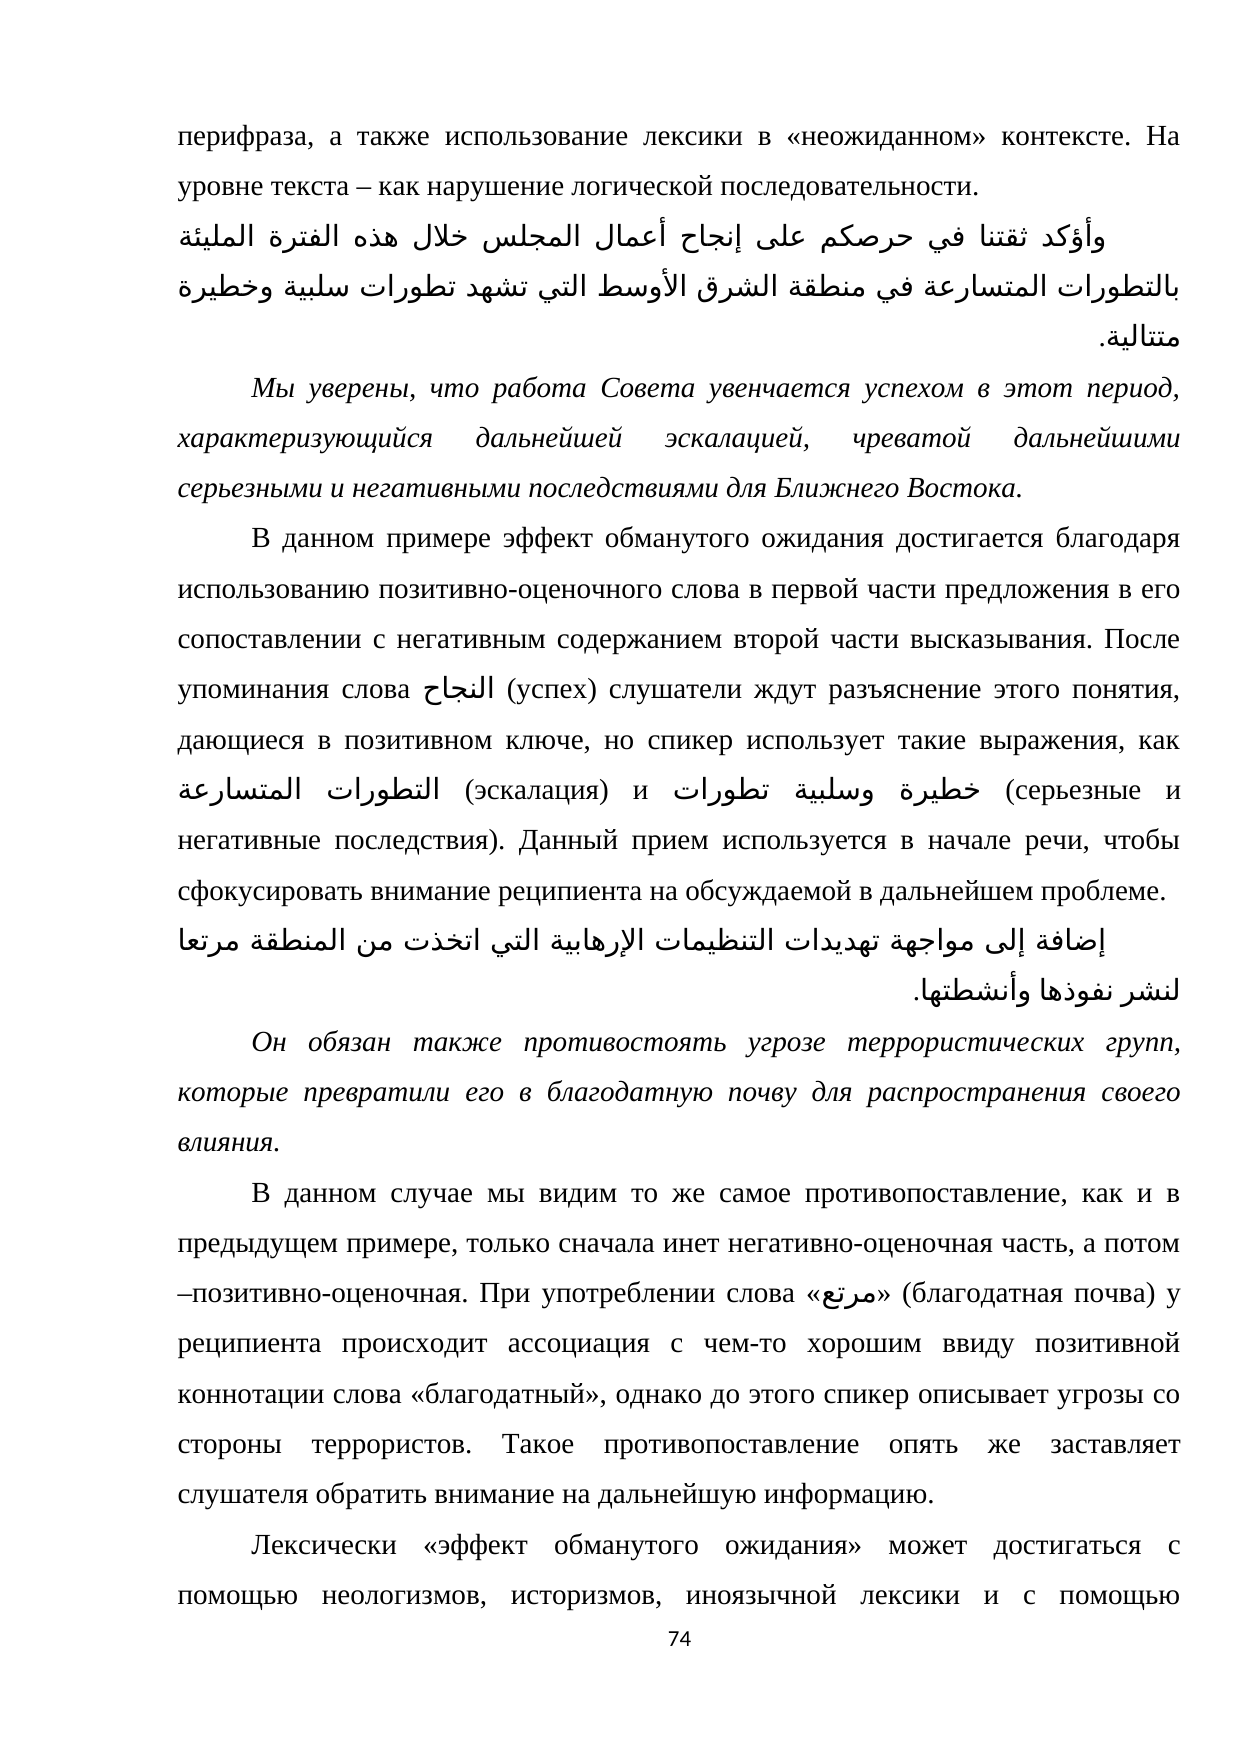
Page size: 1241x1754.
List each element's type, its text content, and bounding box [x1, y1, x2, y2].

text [177, 1527, 1181, 1611]
text Мы уверены, что работа Совета увенчается успехом в этот период, характеризующийся дальнейшей эскалацией, чреватой дальнейшими серьезными и негативными последствиями для Ближнего Востока. [177, 370, 1181, 504]
text وأؤكد ثقتنا في حرصكم على إنجاح أعمال المجلس خلال هذه الفترة المليئة بالتطورات المتسارعة في منطقة الشرق الأوسط التي تشهد تطورات سلبية وخطيرة متتالية. [177, 219, 1181, 353]
text Он обязан также противостоять угрозе террористических групп, которые превратили его в благодатную почву для распространения своего влияния. [177, 1024, 1181, 1158]
text В данном случае мы видим то же самое противопоставление, как и в предыдущем примере, только сначала инет негативно-оценочная часть, а потом –позитивно-оценочная. При употреблении слова «مرتع» (благодатная почва) у реципиента происходит ассоциация с чем-то хорошим ввиду позитивной коннотации слова «благодатный», однако до этого спикер описывает угрозы со стороны террористов. Такое противопоставление опять же заставляет слушателя обратить внимание на дальнейшую информацию. [177, 1175, 1181, 1510]
text إضافة إلى مواجهة تهديدات التنظيمات الإرهابية التي اتخذت من المنطقة مرتعا لنشر نفوذها وأنشطتها. [177, 923, 1181, 1007]
text В данном примере эффект обманутого ожидания достигается благодаря использованию позитивно-оценочного слова в первой части предложения в его сопоставлении с негативным содержанием второй части высказывания. После упоминания слова النجاح (успех) слушатели ждут разъяснение этого понятия, дающиеся в позитивном ключе, но спикер использует такие выражения, как التطورات المتسارعة (эскалация) и خطيرة وسلبية تطورات (серьезные и негативные последствия). Данный прием используется в начале речи, чтобы сфокусировать внимание реципиента на обсуждаемой в дальнейшем проблеме. [177, 521, 1181, 906]
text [177, 118, 1181, 202]
